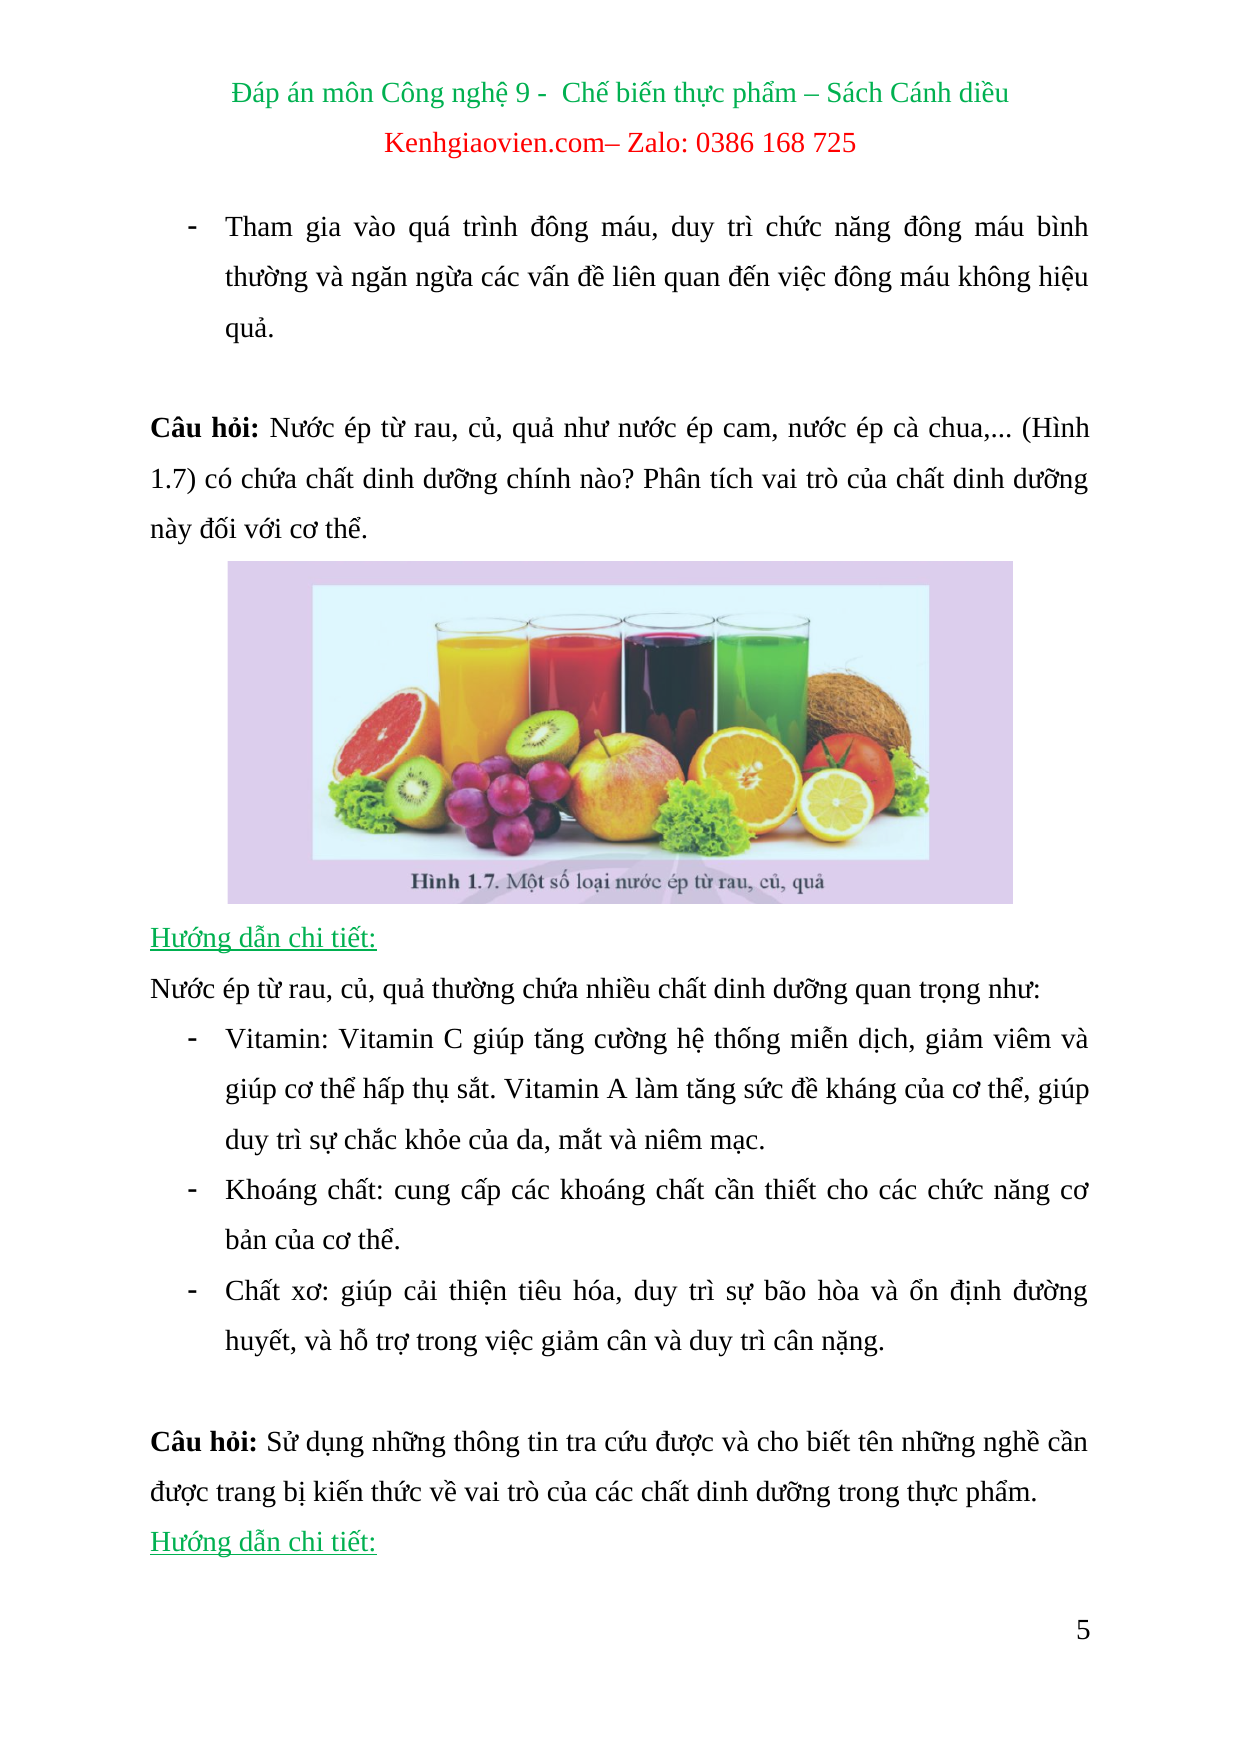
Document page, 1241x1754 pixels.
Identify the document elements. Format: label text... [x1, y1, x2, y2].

list Chất xơ: giúp cải thiện tiêu hóa, duy trì sự bão hòa và ổn định đường huyết, và hỗ trợ trong việc giảm cân và duy trì cân nặng. [187, 1273, 1090, 1357]
list Tham gia vào quá trình đông máu, duy trì chức năng đông máu bình thường và ngăn ngừa các vấn đề liên quan đến việc đông máu không hiệu quả. [187, 209, 1090, 343]
text Hướng dẫn chi tiết: [150, 1524, 1090, 1558]
text Hướng dẫn chi tiết: [150, 920, 1090, 954]
text Câu hỏi: Sử dụng những thông tin tra cứu được và cho biết tên những nghề cần được trang bị kiến thức về vai trò của các chất dinh dưỡng trong thực phẩm. [150, 1424, 1090, 1508]
text Nước ép từ rau, củ, quả thường chứa nhiều chất dinh dưỡng quan trọng như: [150, 971, 1090, 1004]
picture [227, 561, 1013, 904]
list Khoáng chất: cung cấp các khoáng chất cần thiết cho các chức năng cơ bản của cơ thể. [187, 1172, 1090, 1256]
text Câu hỏi: Nước ép từ rau, củ, quả như nước ép cam, nước ép cà chua,... (Hình 1.7) có chứa chất dinh dưỡng chính nào? Phân tích vai trò của chất dinh dưỡng này đối với cơ thể. [150, 411, 1090, 545]
list Vitamin: Vitamin C giúp tăng cường hệ thống miễn dịch, giảm viêm và giúp cơ thể hấp thụ sắt. Vitamin A làm tăng sức đề kháng của cơ thể, giúp duy trì sự chắc khỏe của da, mắt và niêm mạc. [187, 1021, 1090, 1155]
